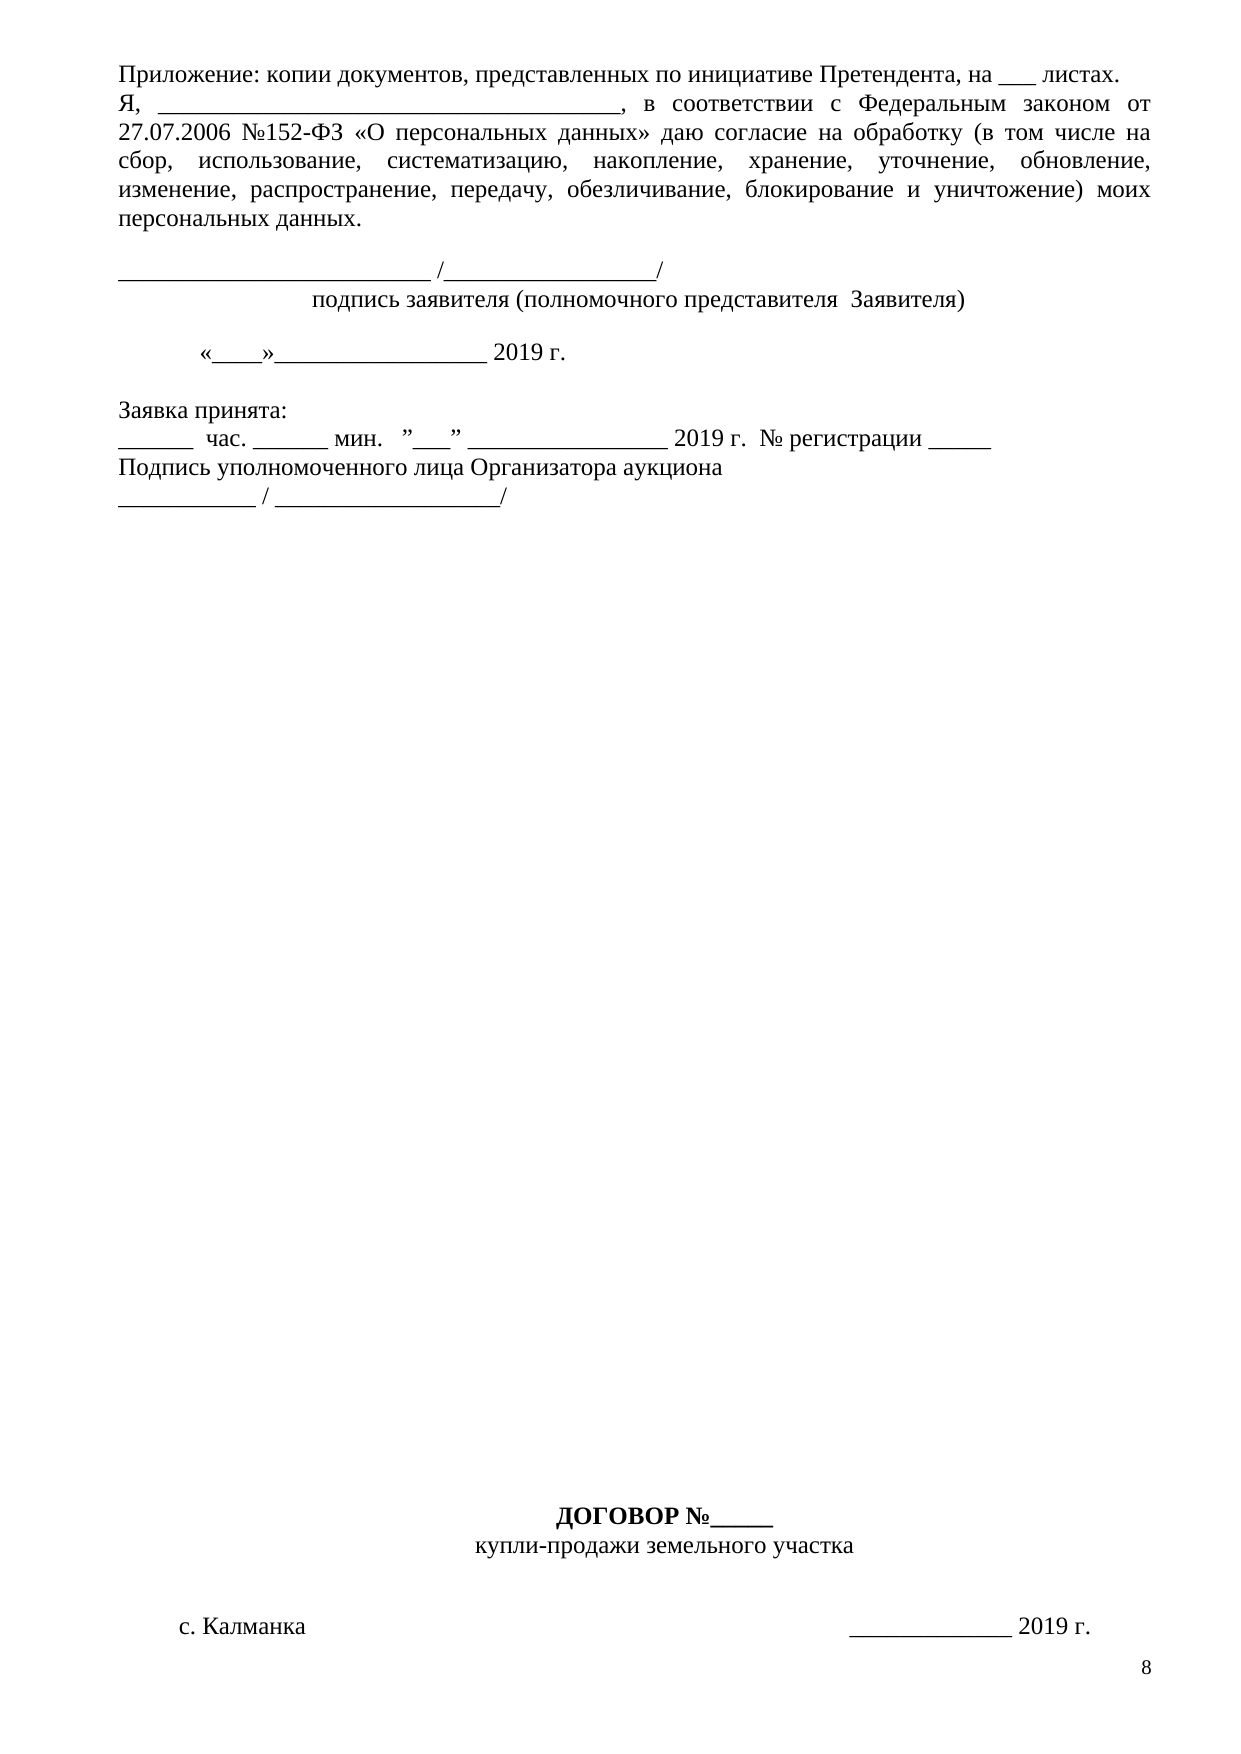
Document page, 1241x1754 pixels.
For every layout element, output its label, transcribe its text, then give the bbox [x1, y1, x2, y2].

text Я, _____________________________________, в соответствии с Федеральным законом от 27.07.2006 №152-ФЗ «О персональных данных» даю согласие на обработку (в том числе на сбор, использование, систематизацию, накопление, хранение, уточнение, обновление, изменение, распространение, передачу, обезличивание, блокирование и уничтожение) моих персональных данных. [118, 88, 1152, 232]
text ______ час. ______ мин. ”___” ________________ 2019 г. № регистрации _____ [118, 423, 1152, 452]
text _________________________ /_________________/ [118, 256, 1152, 284]
text Подпись уполномоченного лица Организатора аукциона [118, 452, 1152, 481]
text «____»_________________ 2019 г. [118, 337, 1152, 366]
text подпись заявителя (полномочного представителя Заявителя) [118, 284, 1152, 313]
text Приложение: копии документов, представленных по инициативе Претендента, на ___ листах. [118, 59, 1152, 88]
text купли-продажи земельного участка [118, 1530, 1152, 1558]
text с. Калманка _____________ 2019 г. [118, 1611, 1152, 1640]
text ДОГОВОР №_____ [118, 1501, 1152, 1530]
text Заявка принята: [118, 395, 1152, 423]
text ___________ / __________________/ [118, 481, 1152, 510]
